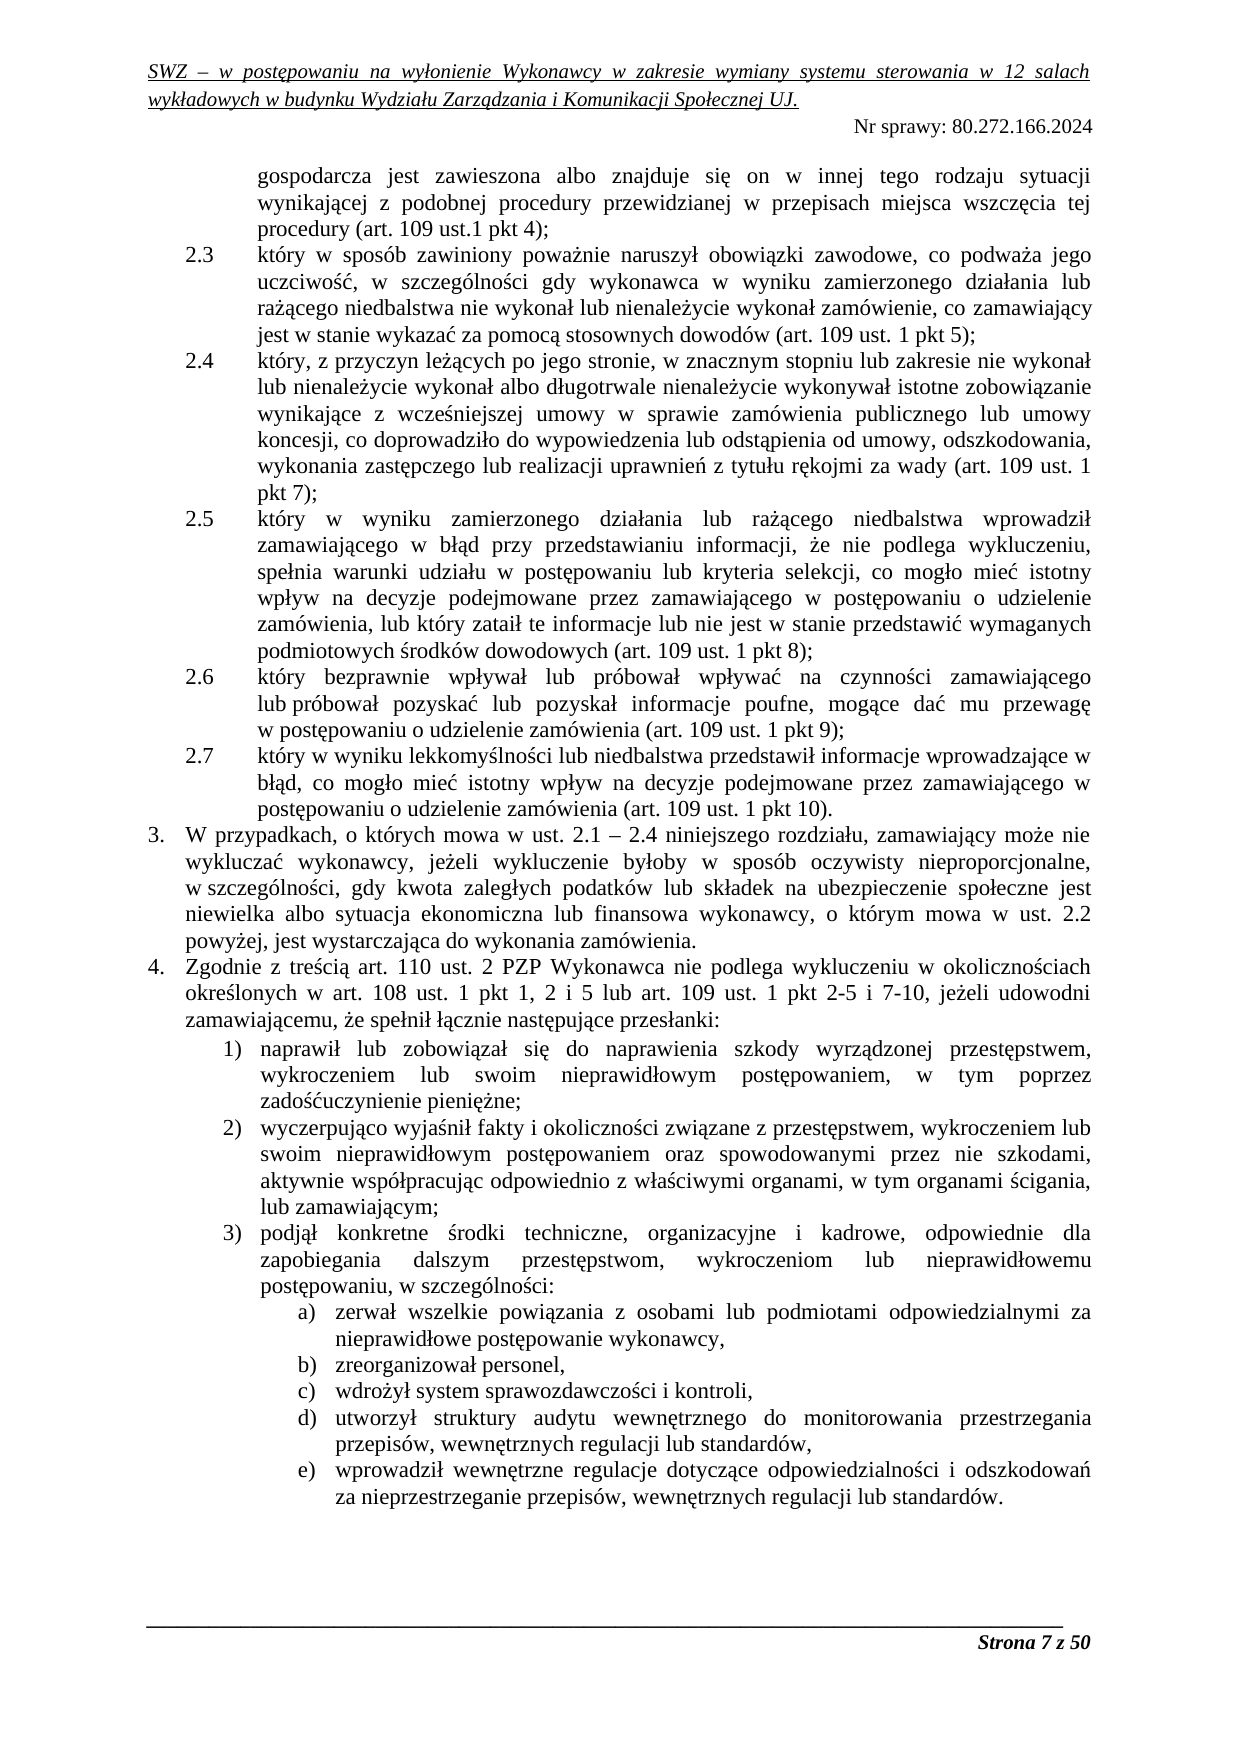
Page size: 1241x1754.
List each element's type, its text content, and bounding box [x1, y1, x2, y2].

list który w wyniku zamierzonego działania lub rażącego niedbalstwa wprowadził zamawiającego w błąd przy przedstawianiu informacji, że nie podlega wykluczeniu, spełnia warunki udziału w postępowaniu lub kryteria selekcji, co mogło mieć istotny wpływ na decyzje podejmowane przez zamawiającego w postępowaniu o udzielenie zamówienia, lub który zataił te informacje lub nie jest w stanie przedstawić wymaganych podmiotowych środków dowodowych (art. 109 ust. 1 pkt 8); [185, 505, 1092, 663]
list W przypadkach, o których mowa w ust. 2.1 – 2.4 niniejszego rozdziału, zamawiający może nie wykluczać wykonawcy, jeżeli wykluczenie byłoby w sposób oczywisty nieproporcjonalne, w szczególności, gdy kwota zaległych podatków lub składek na ubezpieczenie społeczne jest niewielka albo sytuacja ekonomiczna lub finansowa wykonawcy, o którym mowa w ust. 2.2 powyżej, jest wystarczająca do wykonania zamówienia. [148, 821, 1092, 953]
list zerwał wszelkie powiązania z osobami lub podmiotami odpowiedzialnymi za nieprawidłowe postępowanie wykonawcy, [298, 1298, 1092, 1351]
list który w sposób zawiniony poważnie naruszył obowiązki zawodowe, co podważa jego uczciwość, w szczególności gdy wykonawca w wyniku zamierzonego działania lub rażącego niedbalstwa nie wykonał lub nienależycie wykonał zamówienie, co zamawiający jest w stanie wykazać za pomocą stosownych dowodów (art. 109 ust. 1 pkt 5); [185, 242, 1092, 347]
list naprawił lub zobowiązał się do naprawienia szkody wyrządzonej przestępstwem, wykroczeniem lub swoim nieprawidłowym postępowaniem, w tym poprzez zadośćuczynienie pieniężne; [223, 1035, 1092, 1114]
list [185, 162, 1092, 242]
list wdrożył system sprawozdawczości i kontroli, [298, 1377, 1092, 1404]
list wyczerpująco wyjaśnił fakty i okoliczności związane z przestępstwem, wykroczeniem lub swoim nieprawidłowym postępowaniem oraz spowodowanymi przez nie szkodami, aktywnie współpracując odpowiednio z właściwymi organami, w tym organami ścigania, lub zamawiającym; [223, 1114, 1092, 1219]
list wprowadził wewnętrzne regulacje dotyczące odpowiedzialności i odszkodowań za nieprzestrzeganie przepisów, wewnętrznych regulacji lub standardów. [298, 1457, 1092, 1509]
list który, z przyczyn leżących po jego stronie, w znacznym stopniu lub zakresie nie wykonał lub nienależycie wykonał albo długotrwale nienależycie wykonywał istotne zobowiązanie wynikające z wcześniejszej umowy w sprawie zamówienia publicznego lub umowy koncesji, co doprowadziło do wypowiedzenia lub odstąpienia od umowy, odszkodowania, wykonania zastępczego lub realizacji uprawnień z tytułu rękojmi za wady (art. 109 ust. 1 pkt 7); [185, 347, 1092, 505]
list zreorganizował personel, [298, 1351, 1092, 1377]
list Zgodnie z treścią art. 110 ust. 2 PZP Wykonawca nie podlega wykluczeniu w okolicznościach określonych w art. 108 ust. 1 pkt 1, 2 i 5 lub art. 109 ust. 1 pkt 2-5 i 7-10, jeżeli udowodni zamawiającemu, że spełnił łącznie następujące przesłanki: [148, 953, 1092, 1032]
list który w wyniku lekkomyślności lub niedbalstwa przedstawił informacje wprowadzające w błąd, co mogło mieć istotny wpływ na decyzje podejmowane przez zamawiającego w postępowaniu o udzielenie zamówienia (art. 109 ust. 1 pkt 10). [185, 742, 1092, 821]
list podjął konkretne środki techniczne, organizacyjne i kadrowe, odpowiednie dla zapobiegania dalszym przestępstwom, wykroczeniom lub nieprawidłowemu postępowaniu, w szczególności: [223, 1219, 1092, 1298]
list który bezprawnie wpływał lub próbował wpływać na czynności zamawiającego lub próbował pozyskać lub pozyskał informacje poufne, mogące dać mu przewagę w postępowaniu o udzielenie zamówienia (art. 109 ust. 1 pkt 9); [185, 663, 1092, 742]
list utworzył struktury audytu wewnętrznego do monitorowania przestrzegania przepisów, wewnętrznych regulacji lub standardów, [298, 1404, 1092, 1457]
